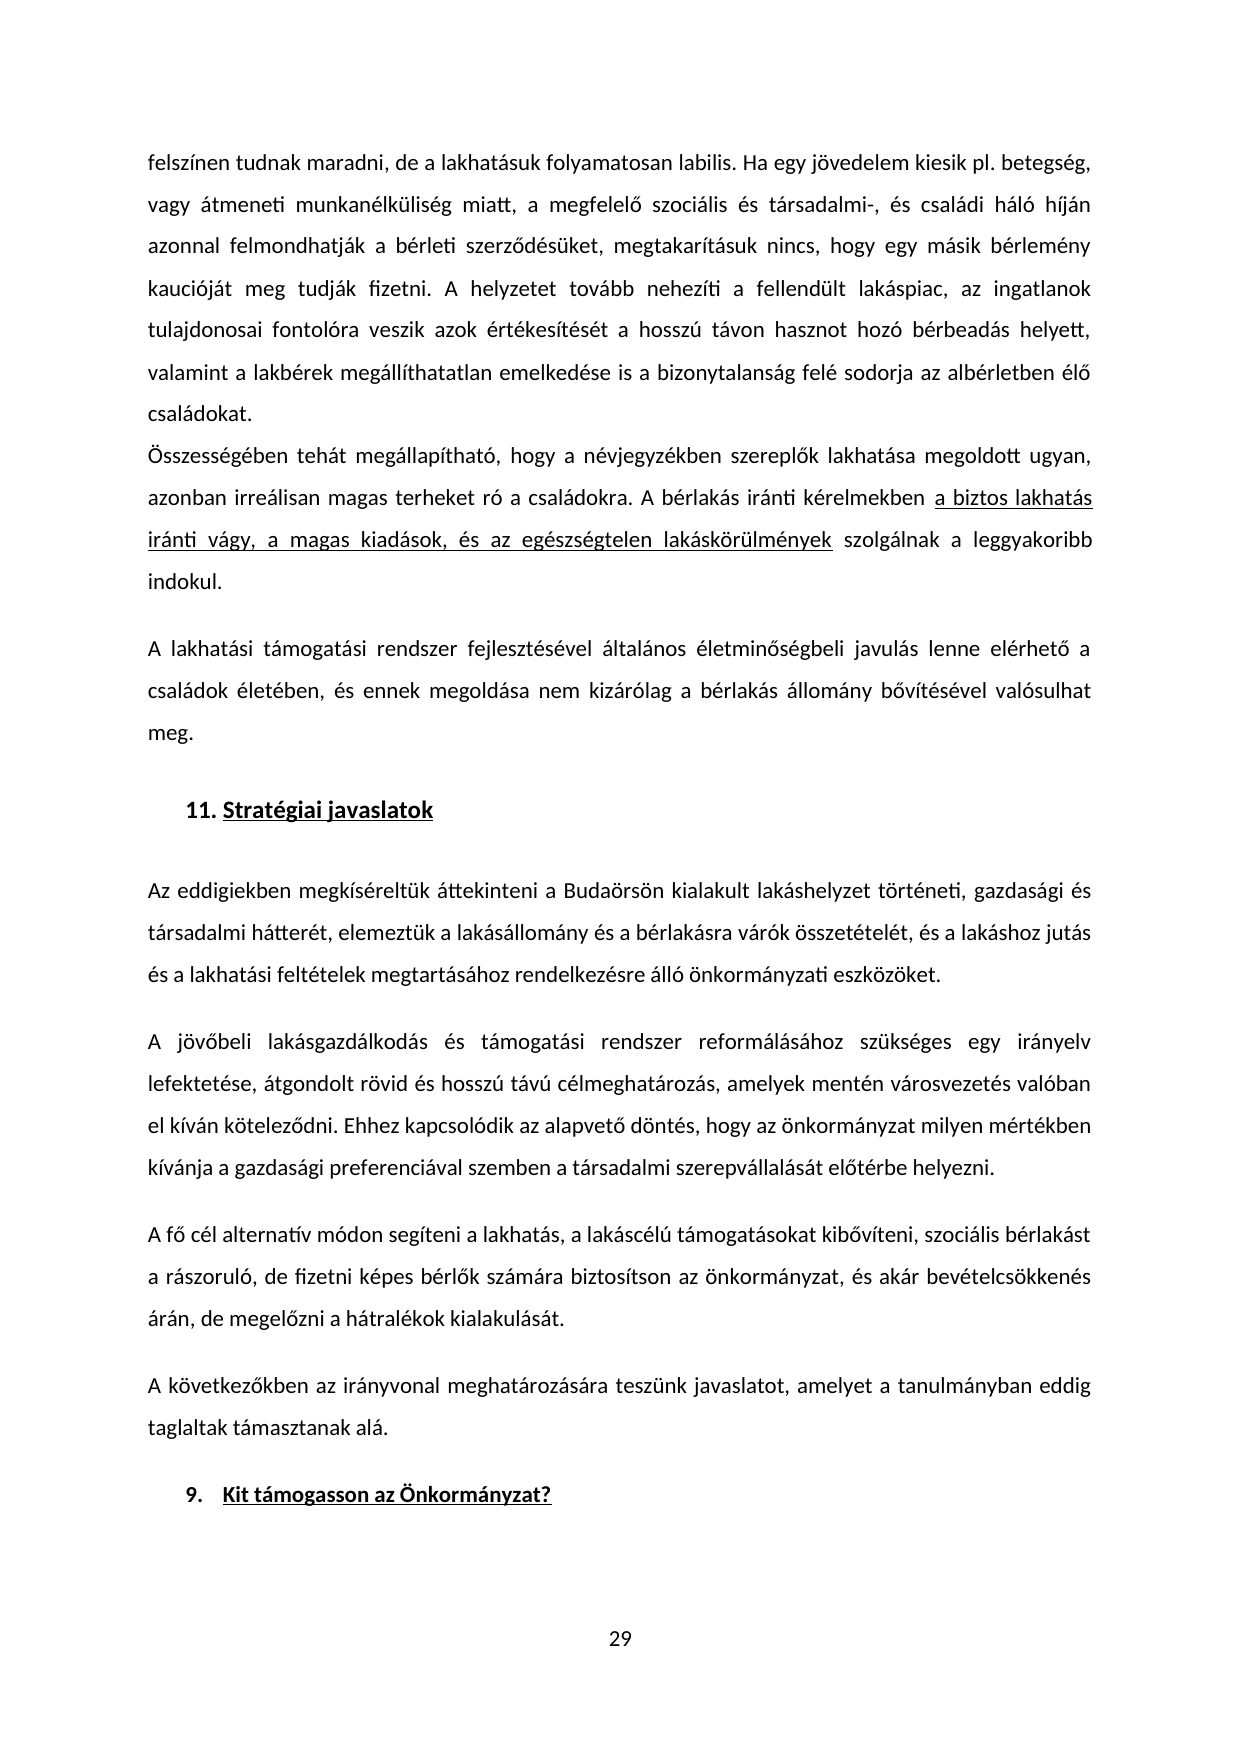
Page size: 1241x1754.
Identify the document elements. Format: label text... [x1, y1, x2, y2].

text A következőkben az irányvonal meghatározására teszünk javaslatot, amelyet a tanulmányban eddig taglaltak támasztanak alá. [148, 1371, 1093, 1441]
subtitle Kit támogasson az Önkormányzat? [185, 1480, 1093, 1508]
subtitle Stratégiai javaslatok [185, 794, 1093, 824]
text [148, 148, 1093, 428]
text A lakhatási támogatási rendszer fejlesztésével általános életminőségbeli javulás lenne elérhető a családok életében, és ennek megoldása nem kizárólag a bérlakás állomány bővítésével valósulhat meg. [148, 634, 1093, 746]
text Az eddigiekben megkíséreltük áttekinteni a Budaörsön kialakult lakáshelyzet történeti, gazdasági és társadalmi hátterét, elemeztük a lakásállomány és a bérlakásra várók összetételét, és a lakáshoz jutás és a lakhatási feltételek megtartásához rendelkezésre álló önkormányzati eszközöket. [148, 876, 1093, 988]
text Összességében tehát megállapítható, hogy a névjegyzékben szereplők lakhatása megoldott ugyan, azonban irreálisan magas terheket ró a családokra. A bérlakás iránti kérelmekben a biztos lakhatás iránti vágy, a magas kiadások, és az egészségtelen lakáskörülmények szolgálnak a leggyakoribb indokul. [148, 442, 1093, 596]
text A fő cél alternatív módon segíteni a lakhatás, a lakáscélú támogatásokat kibővíteni, szociális bérlakást a rászoruló, de fizetni képes bérlők számára biztosítson az önkormányzat, és akár bevételcsökkenés árán, de megelőzni a hátralékok kialakulását. [148, 1220, 1093, 1332]
text A jövőbeli lakásgazdálkodás és támogatási rendszer reformálásához szükséges egy irányelv lefektetése, átgondolt rövid és hosszú távú célmeghatározás, amelyek mentén városvezetés valóban el kíván köteleződni. Ehhez kapcsolódik az alapvető döntés, hogy az önkormányzat milyen mértékben kívánja a gazdasági preferenciával szemben a társadalmi szerepvállalását előtérbe helyezni. [148, 1027, 1093, 1181]
